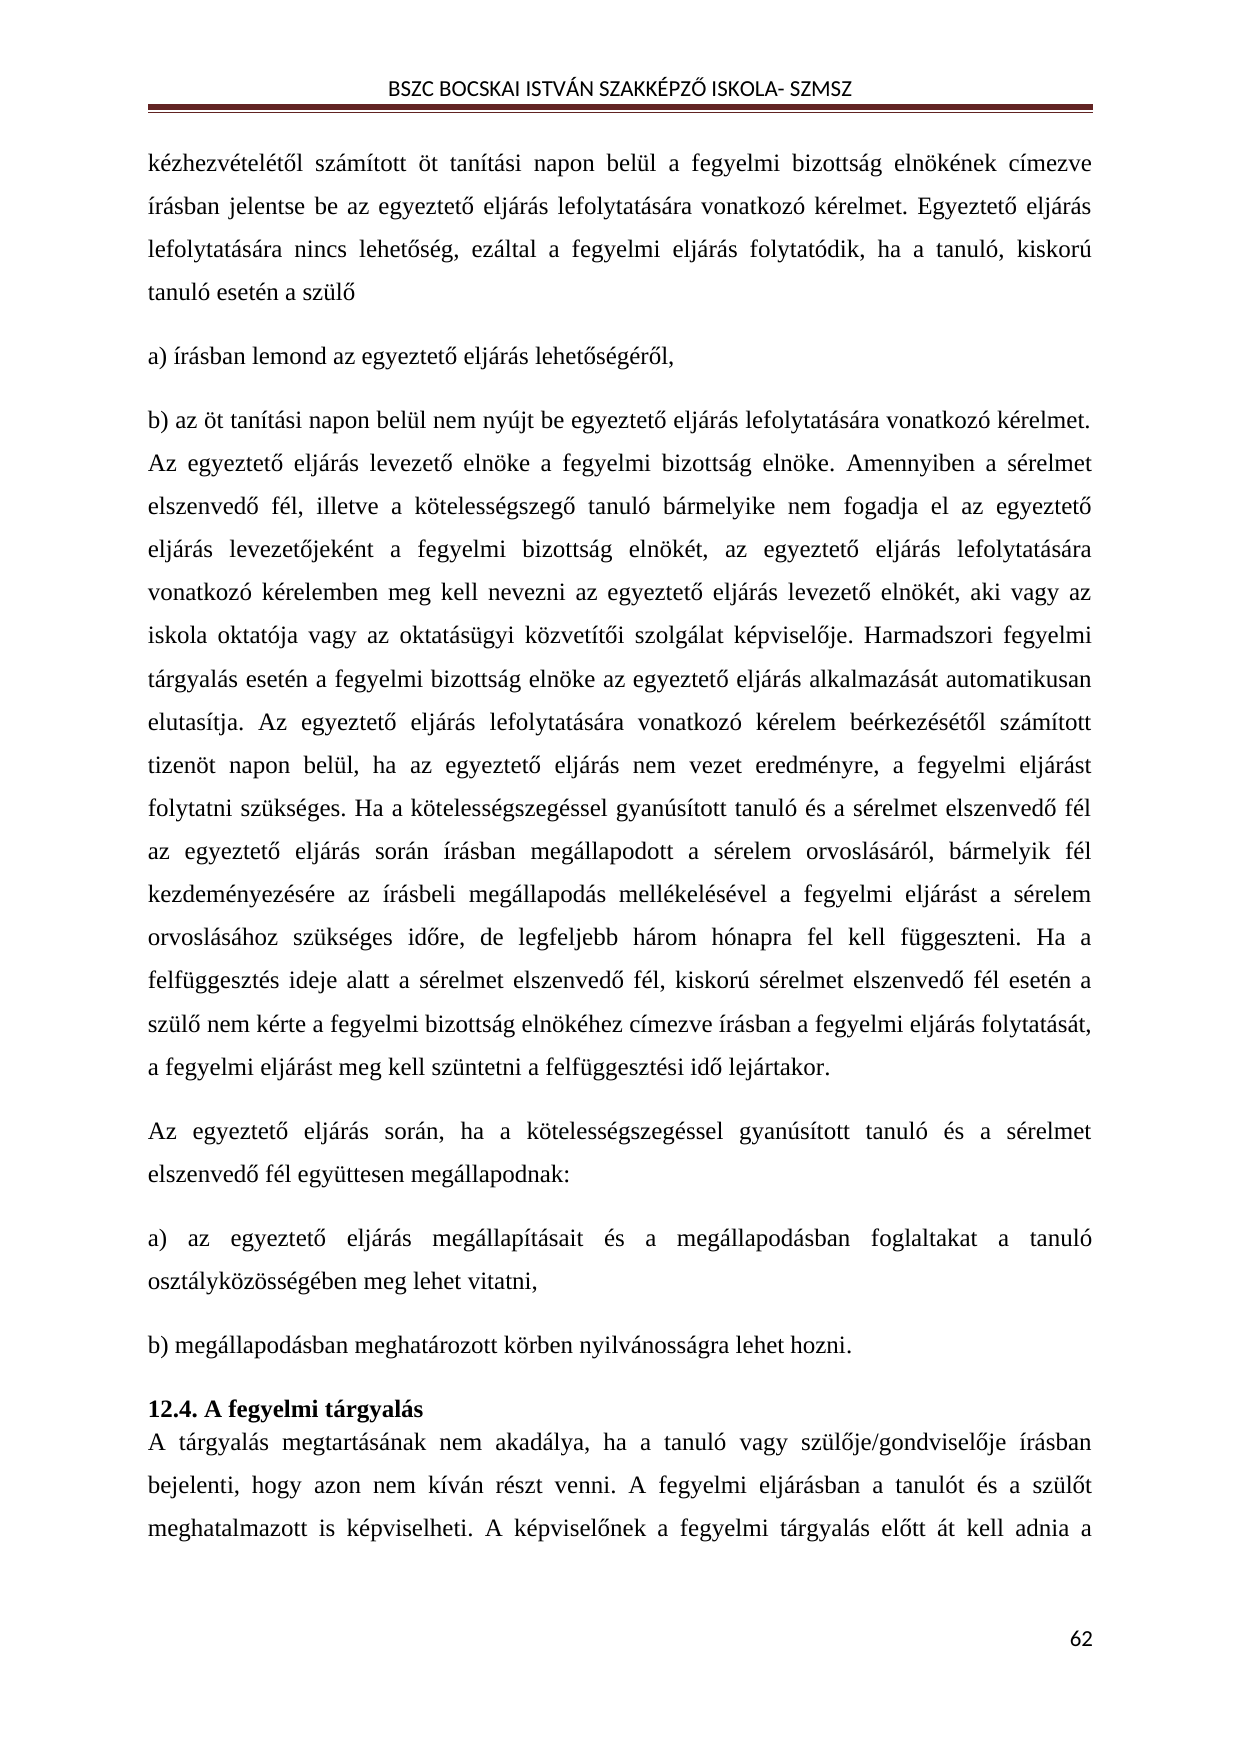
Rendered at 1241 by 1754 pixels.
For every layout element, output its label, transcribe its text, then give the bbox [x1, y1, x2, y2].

text a) az egyeztető eljárás megállapításait és a megállapodásban foglaltakat a tanuló osztályközösségében meg lehet vitatni, [148, 1223, 1093, 1295]
text b) megállapodásban meghatározott körben nyilvánosságra lehet hozni. [148, 1330, 1093, 1359]
subtitle 12.4. A fegyelmi tárgyalás [148, 1394, 1093, 1423]
text a) írásban lemond az egyeztető eljárás lehetőségéről, [148, 341, 1093, 370]
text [148, 1427, 1093, 1542]
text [148, 148, 1093, 306]
text b) az öt tanítási napon belül nem nyújt be egyeztető eljárás lefolytatására vonatkozó kérelmet. Az egyeztető eljárás levezető elnöke a fegyelmi bizottság elnöke. Amennyiben a sérelmet elszenvedő fél, illetve a kötelességszegő tanuló bármelyike nem fogadja el az egyeztető eljárás levezetőjeként a fegyelmi bizottság elnökét, az egyeztető eljárás lefolytatására vonatkozó kérelemben meg kell nevezni az egyeztető eljárás levezető elnökét, aki vagy az iskola oktatója vagy az oktatásügyi közvetítői szolgálat képviselője. Harmadszori fegyelmi tárgyalás esetén a fegyelmi bizottság elnöke az egyeztető eljárás alkalmazását automatikusan elutasítja. Az egyeztető eljárás lefolytatására vonatkozó kérelem beérkezésétől számított tizenöt napon belül, ha az egyeztető eljárás nem vezet eredményre, a fegyelmi eljárást folytatni szükséges. Ha a kötelességszegéssel gyanúsított tanuló és a sérelmet elszenvedő fél az egyeztető eljárás során írásban megállapodott a sérelem orvoslásáról, bármelyik fél kezdeményezésére az írásbeli megállapodás mellékelésével a fegyelmi eljárást a sérelem orvoslásához szükséges időre, de legfeljebb három hónapra fel kell függeszteni. Ha a felfüggesztés ideje alatt a sérelmet elszenvedő fél, kiskorú sérelmet elszenvedő fél esetén a szülő nem kérte a fegyelmi bizottság elnökéhez címezve írásban a fegyelmi eljárás folytatását, a fegyelmi eljárást meg kell szüntetni a felfüggesztési idő lejártakor. [148, 405, 1093, 1081]
text Az egyeztető eljárás során, ha a kötelességszegéssel gyanúsított tanuló és a sérelmet elszenvedő fél együttesen megállapodnak: [148, 1116, 1093, 1188]
